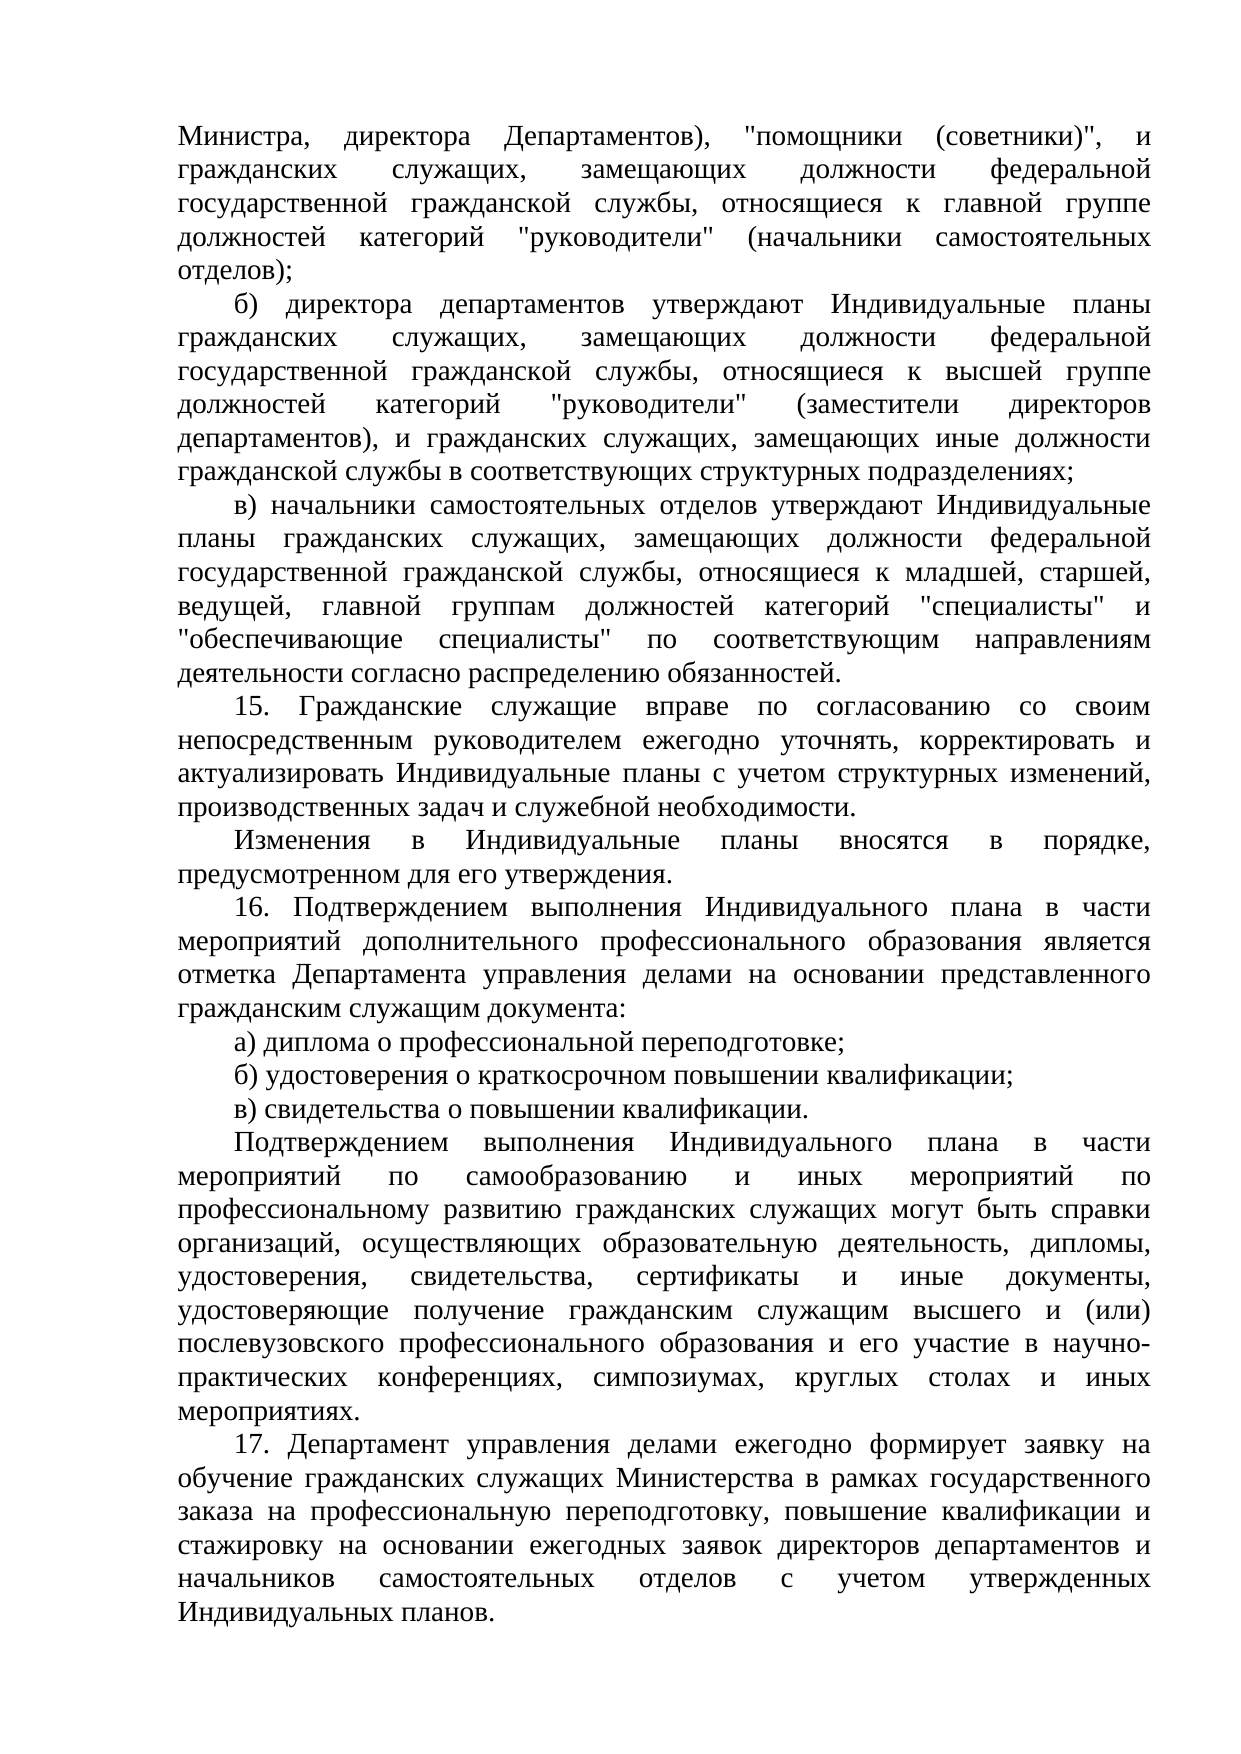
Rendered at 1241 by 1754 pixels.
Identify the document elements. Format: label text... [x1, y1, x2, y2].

text в) свидетельства о повышении квалификации. [177, 1091, 1152, 1124]
text 15. Гражданские служащие вправе по согласованию со своим непосредственным руководителем ежегодно уточнять, корректировать и актуализировать Индивидуальные планы с учетом структурных изменений, производственных задач и служебной необходимости. [177, 688, 1152, 822]
text Изменения в Индивидуальные планы вносятся в порядке, предусмотренном для его утверждения. [177, 822, 1152, 889]
text а) диплома о профессиональной переподготовке; [177, 1024, 1152, 1057]
text б) удостоверения о краткосрочном повышении квалификации; [177, 1057, 1152, 1091]
text б) директора департаментов утверждают Индивидуальные планы гражданских служащих, замещающих должности федеральной государственной гражданской службы, относящиеся к высшей группе должностей категорий "руководители" (заместители директоров департаментов), и гражданских служащих, замещающих иные должности гражданской службы в соответствующих структурных подразделениях; [177, 286, 1152, 487]
text Подтверждением выполнения Индивидуального плана в части мероприятий по самообразованию и иных мероприятий по профессиональному развитию гражданских служащих могут быть справки организаций, осуществляющих образовательную деятельность, дипломы, удостоверения, свидетельства, сертификаты и иные документы, удостоверяющие получение гражданским служащим высшего и (или) послевузовского профессионального образования и его участие в научно-практических конференциях, симпозиумах, круглых столах и иных мероприятиях. [177, 1124, 1152, 1426]
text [177, 118, 1152, 286]
text в) начальники самостоятельных отделов утверждают Индивидуальные планы гражданских служащих, замещающих должности федеральной государственной гражданской службы, относящиеся к младшей, старшей, ведущей, главной группам должностей категорий "специалисты" и "обеспечивающие специалисты" по соответствующим направлениям деятельности согласно распределению обязанностей. [177, 487, 1152, 688]
text 17. Департамент управления делами ежегодно формирует заявку на обучение гражданских служащих Министерства в рамках государственного заказа на профессиональную переподготовку, повышение квалификации и стажировку на основании ежегодных заявок директоров департаментов и начальников самостоятельных отделов с учетом утвержденных Индивидуальных планов. [177, 1426, 1152, 1627]
text 16. Подтверждением выполнения Индивидуального плана в части мероприятий дополнительного профессионального образования является отметка Департамента управления делами на основании представленного гражданским служащим документа: [177, 889, 1152, 1024]
